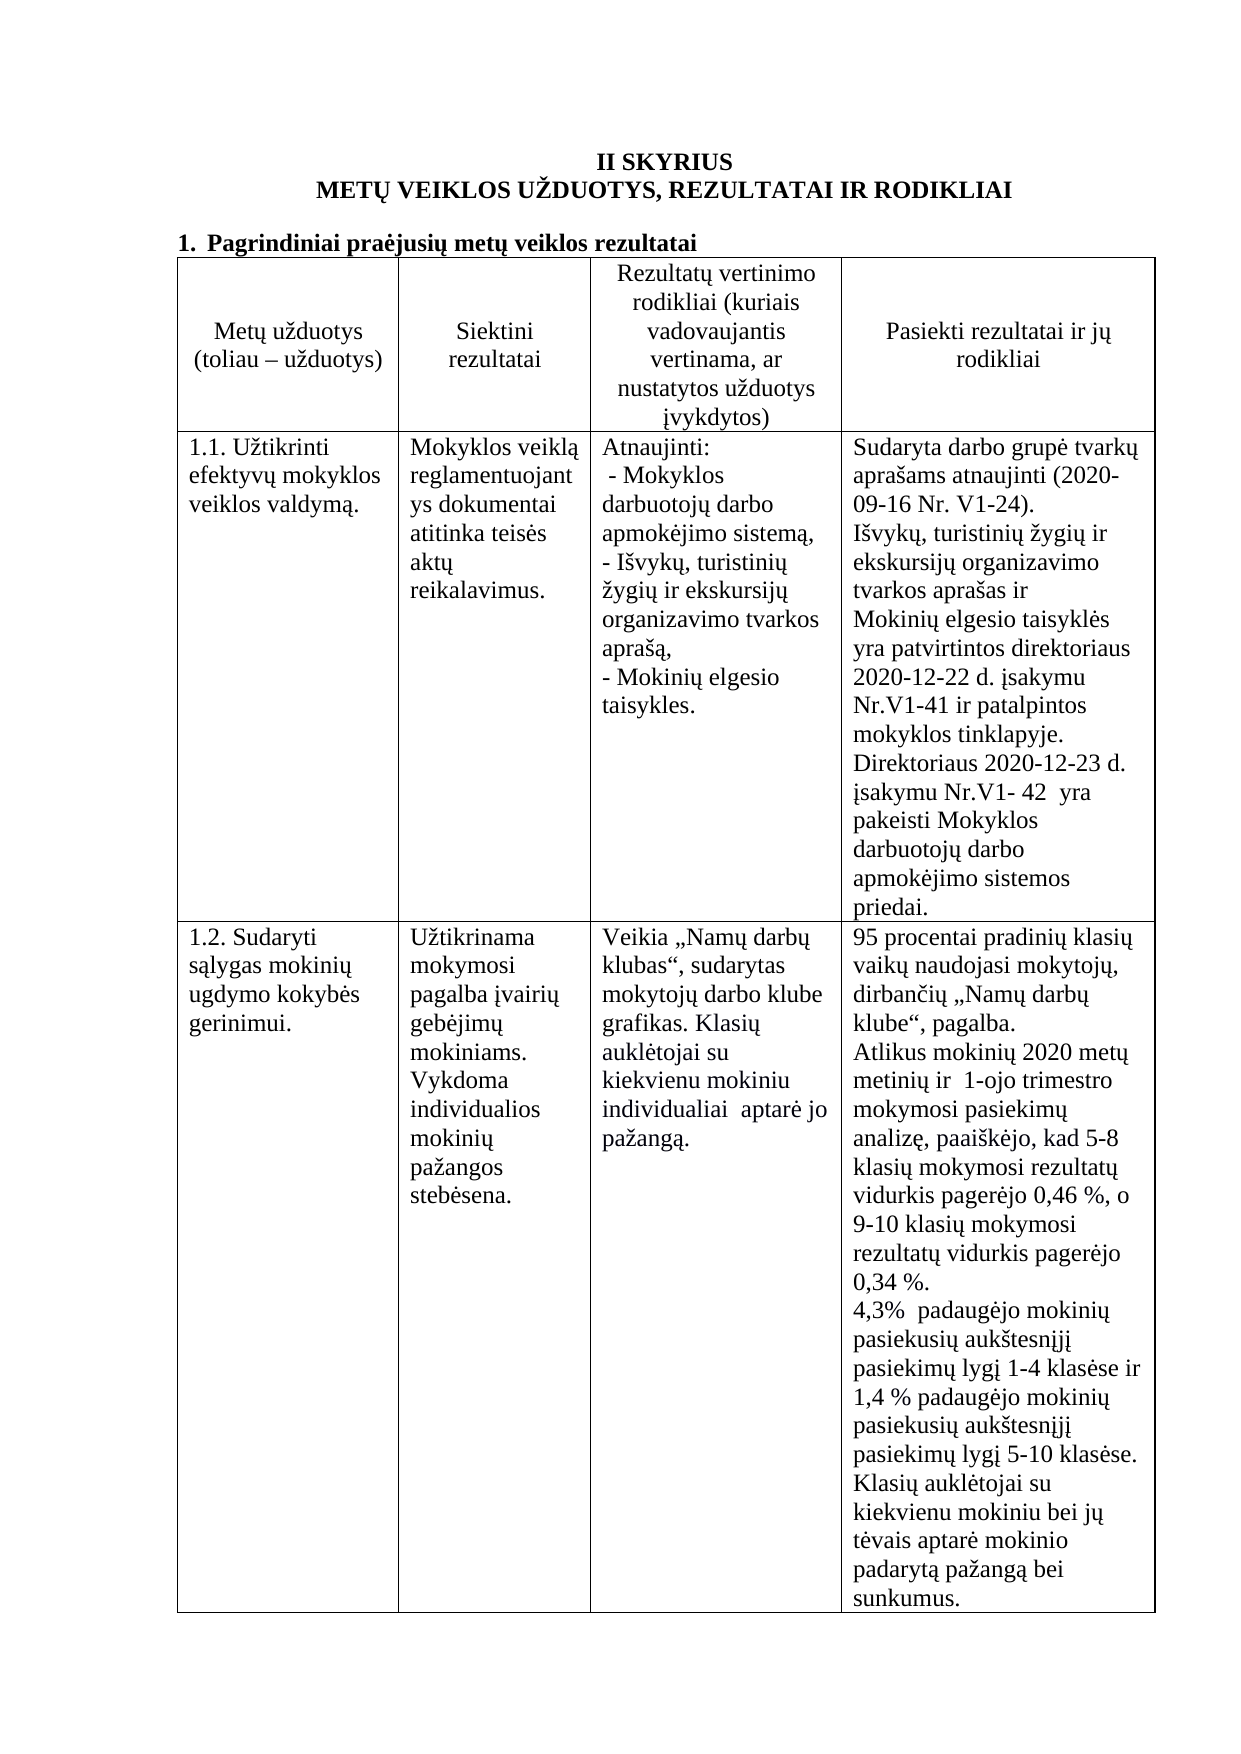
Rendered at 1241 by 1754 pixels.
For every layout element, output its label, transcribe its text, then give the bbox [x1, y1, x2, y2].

table_cell Mokyklos veiklą reglamentuojantys dokumentai atitinka teisės aktų reikalavimus. [399, 432, 590, 921]
text II SKYRIUS [177, 147, 1152, 176]
text 1. Pagrindiniai praėjusių metų veiklos rezultatai [177, 228, 1152, 257]
table_header Rezultatų vertinimo rodikliai (kuriais vadovaujantis vertinama, ar nustatytos užduotys įvykdytos) [591, 258, 841, 431]
table_header Siektini rezultatai [399, 258, 590, 431]
table_cell 1.2. Sudaryti sąlygas mokinių ugdymo kokybės gerinimui. [178, 922, 398, 1612]
table_cell 1.1. Užtikrinti efektyvų mokyklos veiklos valdymą. [178, 432, 398, 921]
text METŲ VEIKLOS UŽDUOTYS, REZULTATAI IR RODIKLIAI [177, 176, 1152, 204]
table_header Pasiekti rezultatai ir jų rodikliai [842, 258, 1154, 431]
table_cell Užtikrinama mokymosi pagalba įvairių gebėjimų mokiniams. Vykdoma individualios mokinių pažangos stebėsena. [399, 922, 590, 1612]
table_cell Atnaujinti: - Mokyklos darbuotojų darbo apmokėjimo sistemą, - Išvykų, turistinių žygių ir ekskursijų organizavimo tvarkos aprašą, - Mokinių elgesio taisykles. [591, 432, 841, 921]
table_header Metų užduotys (toliau – užduotys) [178, 258, 398, 431]
table_cell Sudaryta darbo grupė tvarkų aprašams atnaujinti (2020-09-16 Nr. V1-24). Išvykų, turistinių žygių ir ekskursijų organizavimo tvarkos aprašas ir Mokinių elgesio taisyklės yra patvirtintos direktoriaus 2020-12-22 d. įsakymu Nr.V1-41 ir patalpintos mokyklos tinklapyje. Direktoriaus 2020-12-23 d. įsakymu Nr.V1- 42 yra pakeisti Mokyklos darbuotojų darbo apmokėjimo sistemos priedai. [842, 432, 1154, 921]
table_cell Veikia „Namų darbų klubas“, sudarytas mokytojų darbo klube grafikas. Klasių auklėtojai su kiekvienu mokiniu individualiai aptarė jo pažangą. [591, 922, 841, 1612]
table_cell 95 procentai pradinių klasių vaikų naudojasi mokytojų, dirbančių „Namų darbų klube“, pagalba. Atlikus mokinių 2020 metų metinių ir 1-ojo trimestro mokymosi pasiekimų analizę, paaiškėjo, kad 5-8 klasių mokymosi rezultatų vidurkis pagerėjo 0,46 %, o 9-10 klasių mokymosi rezultatų vidurkis pagerėjo 0,34 %. 4,3% padaugėjo mokinių pasiekusių aukštesnįjį pasiekimų lygį 1-4 klasėse ir 1,4 % padaugėjo mokinių pasiekusių aukštesnįjį pasiekimų lygį 5-10 klasėse. Klasių auklėtojai su kiekvienu mokiniu bei jų tėvais aptarė mokinio padarytą pažangą bei sunkumus. [842, 922, 1154, 1612]
